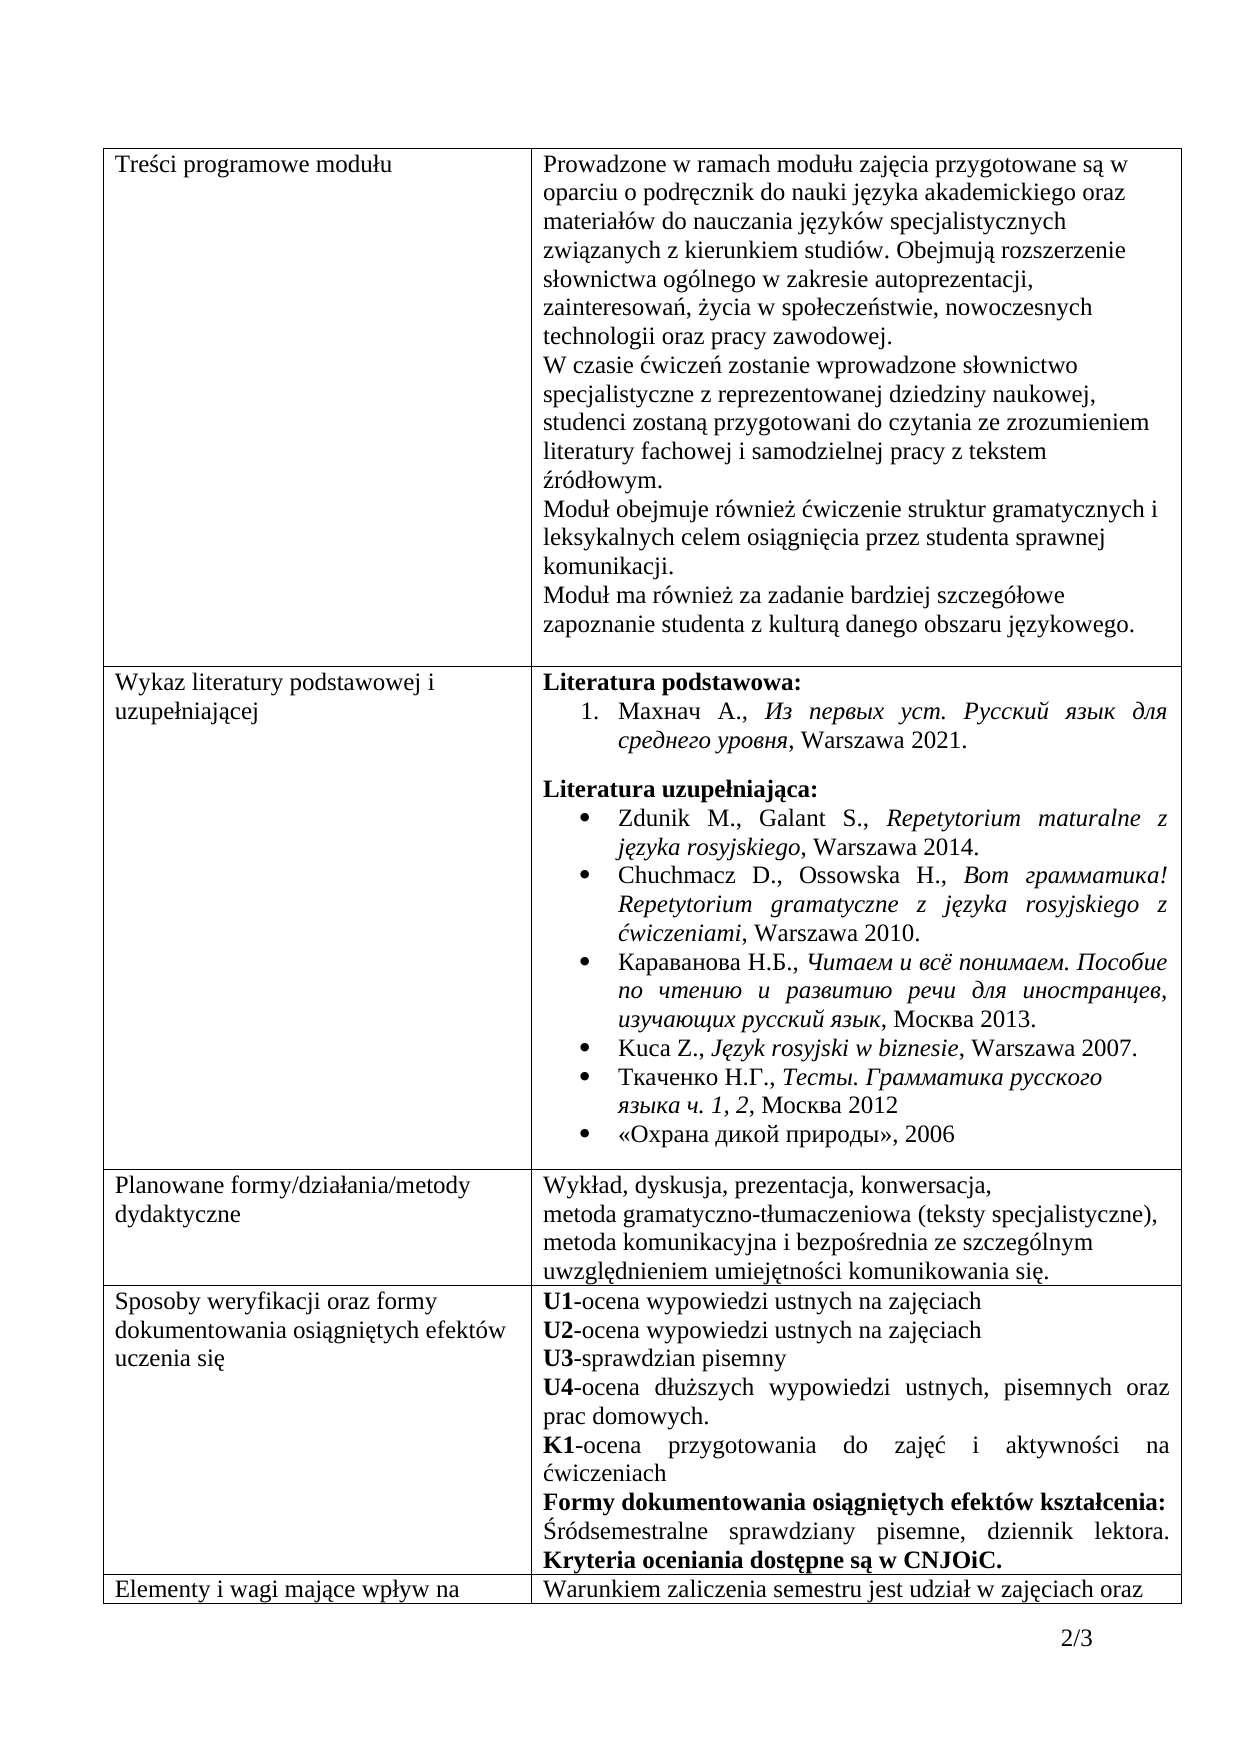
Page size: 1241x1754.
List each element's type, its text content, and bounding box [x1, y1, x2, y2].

table_cell Wykład, dyskusja, prezentacja, konwersacja, metoda gramatyczno-tłumaczeniowa (teksty specjalistyczne), metoda komunikacyjna i bezpośrednia ze szczególnym uwzględnieniem umiejętności komunikowania się. [532, 1170, 1181, 1285]
table_cell Wykaz literatury podstawowej i uzupełniającej [104, 667, 531, 1169]
table_cell Sposoby weryfikacji oraz formy dokumentowania osiągniętych efektów uczenia się [104, 1286, 531, 1573]
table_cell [104, 1575, 531, 1603]
table_cell Prowadzone w ramach modułu zajęcia przygotowane są w oparciu o podręcznik do nauki języka akademickiego oraz materiałów do nauczania języków specjalistycznych związanych z kierunkiem studiów. Obejmują rozszerzenie słownictwa ogólnego w zakresie autoprezentacji, zainteresowań, życia w społeczeństwie, nowoczesnych technologii oraz pracy zawodowej. W czasie ćwiczeń zostanie wprowadzone słownictwo specjalistyczne z reprezentowanej dziedziny naukowej, studenci zostaną przygotowani do czytania ze zrozumieniem literatury fachowej i samodzielnej pracy z tekstem źródłowym. Moduł obejmuje również ćwiczenie struktur gramatycznych i leksykalnych celem osiągnięcia przez studenta sprawnej komunikacji. Moduł ma również za zadanie bardziej szczegółowe zapoznanie studenta z kulturą danego obszaru językowego. [532, 149, 1181, 666]
table_cell Planowane formy/działania/metody dydaktyczne [104, 1170, 531, 1285]
table_cell Treści programowe modułu [104, 149, 531, 666]
table_cell Literatura podstawowa: Махнач А., Из первых уст. Русский язык для среднего уровня, Warszawa 2021. Literatura uzupełniająca: Zdunik M., Galant S., Repetytorium maturalne z języka rosyjskiego, Warszawa 2014. Chuchmacz D., Ossowska H., Вот грамматика! Repetytorium gramatyczne z języka rosyjskiego z ćwiczeniami, Warszawa 2010. Караванова Н.Б., Читаем и всё понимаем. Пособие по чтению и развитию речи для иностранцев, изучающих русский язык, Москва 2013. Kuca Z., Język rosyjski w biznesie, Warszawa 2007. Ткаченко Н.Г., Тесты. Грамматика русского языка ч. 1, 2, Москва 2012 «Охрана дикой природы», 2006 [532, 667, 1181, 1169]
table_cell U1-ocena wypowiedzi ustnych na zajęciach U2-ocena wypowiedzi ustnych na zajęciach U3-sprawdzian pisemny U4-ocena dłuższych wypowiedzi ustnych, pisemnych oraz prac domowych. K1-ocena przygotowania do zajęć i aktywności na ćwiczeniach Formy dokumentowania osiągniętych efektów kształcenia: Śródsemestralne sprawdziany pisemne, dziennik lektora. Kryteria oceniania dostępne są w CNJOiC. [532, 1286, 1181, 1573]
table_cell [532, 1575, 1181, 1603]
